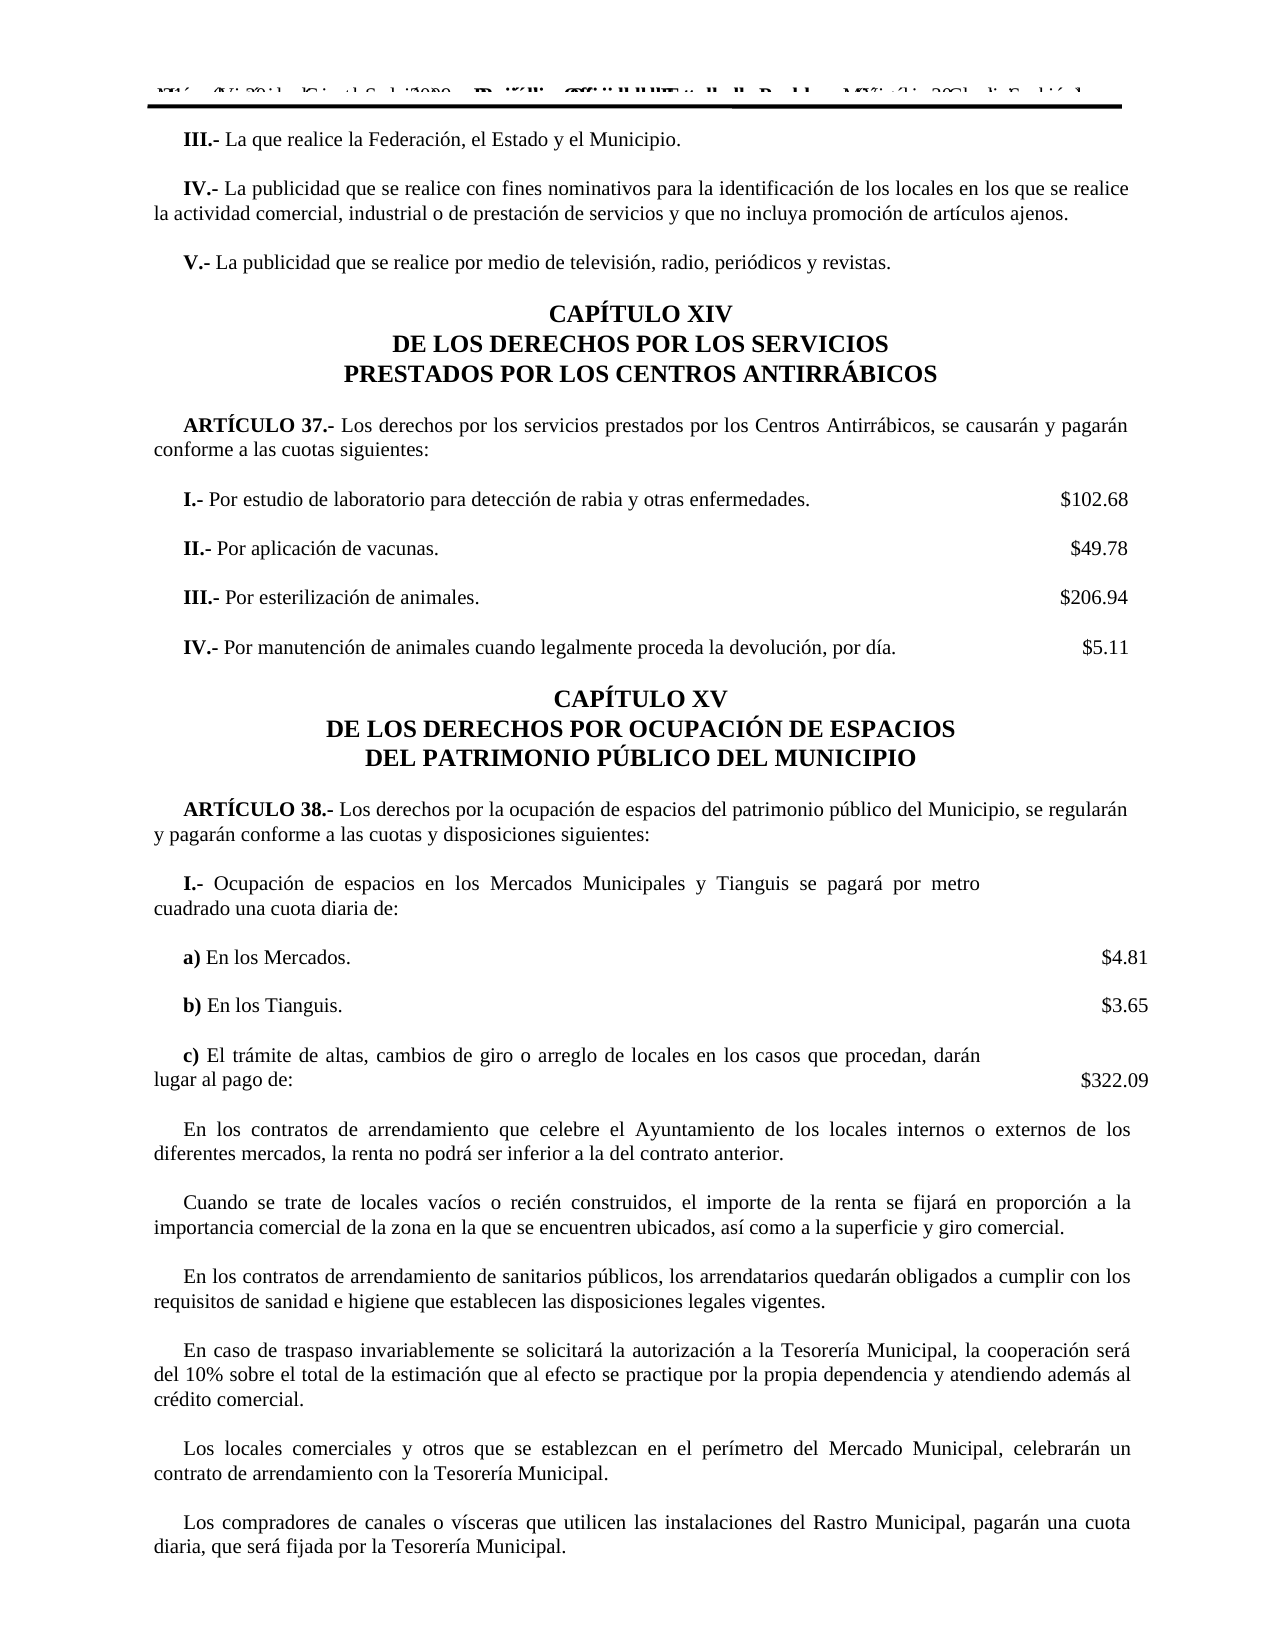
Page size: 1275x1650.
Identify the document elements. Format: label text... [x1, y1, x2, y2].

text III.- La que realice la Federación, el Estado y el Municipio. [183, 127, 1144, 151]
text III.- Por esterilización de animales. $206.94 [183, 585, 1144, 609]
text CAPÍTULO XV [549, 684, 732, 713]
text II.- Por aplicación de vacunas. $49.78 [183, 536, 1144, 560]
text En caso de traspaso invariablemente se solicitará la autorización a la Tesorería Municipal, la cooperación será del 10% sobre el total de la estimación que al efecto se practique por la propia dependencia y atendiendo además al crédito comercial. [153, 1338, 1131, 1411]
table_header a) En los Mercados. [149, 937, 1040, 983]
text En los contratos de arrendamiento de sanitarios públicos, los arrendatarios quedarán obligados a cumplir con los requisitos de sanidad e higiene que establecen las disposiciones legales vigentes. [153, 1264, 1131, 1313]
text DE LOS DERECHOS POR OCUPACIÓN DE ESPACIOS DEL PATRIMONIO PÚBLICO DEL MUNICIPIO [324, 714, 957, 772]
text CAPÍTULO XIV [544, 299, 736, 328]
text ARTÍCULO 38.- Los derechos por la ocupación de espacios del patrimonio público del Municipio, se regularán y pagarán conforme a las cuotas y disposiciones siguientes: [153, 797, 1131, 846]
text ARTÍCULO 37.- Los derechos por los servicios prestados por los Centros Antirrábicos, se causarán y pagarán conforme a las cuotas siguientes: [153, 413, 1131, 461]
table_header $4.81 [1040, 937, 1156, 983]
table_cell $322.09 [1040, 1032, 1156, 1102]
text I.- Ocupación de espacios en los Mercados Municipales y Tianguis se pagará por metro cuadrado una cuota diaria de: [153, 871, 983, 920]
text En los contratos de arrendamiento que celebre el Ayuntamiento de los locales internos o externos de los diferentes mercados, la renta no podrá ser inferior a la del contrato anterior. [153, 1117, 1131, 1165]
text V.- La publicidad que se realice por medio de televisión, radio, periódicos y revistas. [183, 250, 1144, 274]
text Los compradores de canales o vísceras que utilicen las instalaciones del Rastro Municipal, pagarán una cuota diaria, que será fijada por la Tesorería Municipal. [153, 1510, 1131, 1558]
table_cell b) En los Tianguis. [149, 983, 1040, 1032]
table_cell $3.65 [1040, 983, 1156, 1032]
text IV.- Por manutención de animales cuando legalmente proceda la devolución, por día. $5.11 [183, 635, 1144, 659]
text I.- Por estudio de laboratorio para detección de rabia y otras enfermedades. $102.68 [183, 486, 1144, 511]
text DE LOS DERECHOS POR LOS SERVICIOS PRESTADOS POR LOS CENTROS ANTIRRÁBICOS [342, 329, 939, 387]
text Los locales comerciales y otros que se establezcan en el perímetro del Mercado Municipal, celebrarán un contrato de arrendamiento con la Tesorería Municipal. [153, 1436, 1131, 1484]
text IV.- La publicidad que se realice con fines nominativos para la identificación de los locales en los que se realice la actividad comercial, industrial o de prestación de servicios y que no incluya promoción de artículos ajenos. [153, 176, 1131, 225]
text Cuando se trate de locales vacíos o recién construidos, el importe de la renta se fijará en proporción a la importancia comercial de la zona en la que se encuentren ubicados, así como a la superficie y giro comercial. [153, 1190, 1131, 1239]
table_cell c) El trámite de altas, cambios de giro o arreglo de locales en los casos que procedan, darán lugar al pago de: [149, 1032, 1040, 1102]
